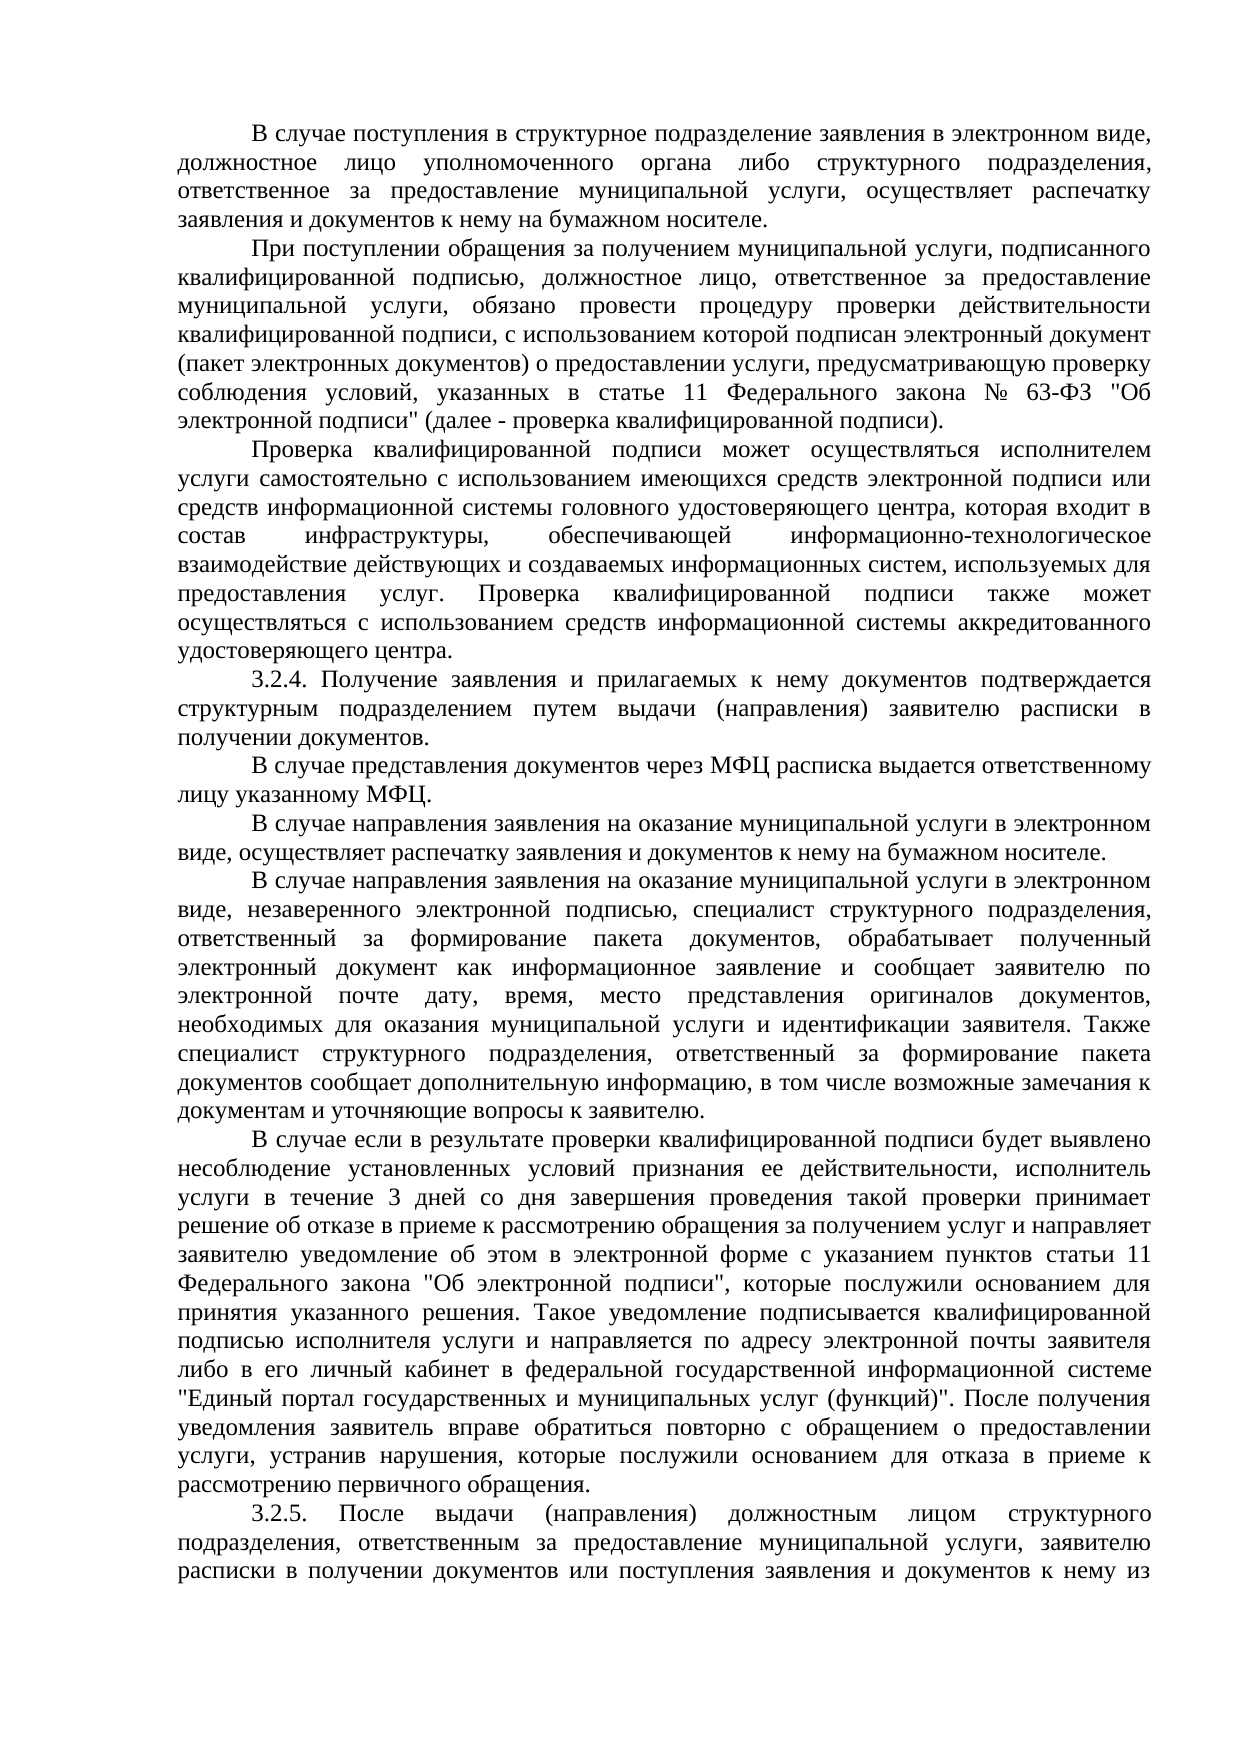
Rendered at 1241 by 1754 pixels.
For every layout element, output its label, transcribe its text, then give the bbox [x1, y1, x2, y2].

text В случае направления заявления на оказание муниципальной услуги в электронном виде, осуществляет распечатку заявления и документов к нему на бумажном носителе. [177, 808, 1152, 866]
text В случае представления документов через МФЦ расписка выдается ответственному лицу указанному МФЦ. [177, 751, 1152, 808]
text Проверка квалифицированной подписи может осуществляться исполнителем услуги самостоятельно с использованием имеющихся средств электронной подписи или средств информационной системы головного удостоверяющего центра, которая входит в состав инфраструктуры, обеспечивающей информационно-технологическое взаимодействие действующих и создаваемых информационных систем, используемых для предоставления услуг. Проверка квалифицированной подписи также может осуществляться с использованием средств информационной системы аккредитованного удостоверяющего центра. [177, 434, 1152, 664]
text В случае если в результате проверки квалифицированной подписи будет выявлено несоблюдение установленных условий признания ее действительности, исполнитель услуги в течение 3 дней со дня завершения проведения такой проверки принимает решение об отказе в приеме к рассмотрению обращения за получением услуг и направляет заявителю уведомление об этом в электронной форме с указанием пунктов статьи 11 Федерального закона "Об электронной подписи", которые послужили основанием для принятия указанного решения. Такое уведомление подписывается квалифицированной подписью исполнителя услуги и направляется по адресу электронной почты заявителя либо в его личный кабинет в федеральной государственной информационной системе "Единый портал государственных и муниципальных услуг (функций)". После получения уведомления заявитель вправе обратиться повторно с обращением о предоставлении услуги, устранив нарушения, которые послужили основанием для отказа в приеме к рассмотрению первичного обращения. [177, 1124, 1152, 1498]
text 3.2.4. Получение заявления и прилагаемых к нему документов подтверждается структурным подразделением путем выдачи (направления) заявителю расписки в получении документов. [177, 664, 1152, 751]
text В случае направления заявления на оказание муниципальной услуги в электронном виде, незаверенного электронной подписью, специалист структурного подразделения, ответственный за формирование пакета документов, обрабатывает полученный электронный документ как информационное заявление и сообщает заявителю по электронной почте дату, время, место представления оригиналов документов, необходимых для оказания муниципальной услуги и идентификации заявителя. Также специалист структурного подразделения, ответственный за формирование пакета документов сообщает дополнительную информацию, в том числе возможные замечания к документам и уточняющие вопросы к заявителю. [177, 866, 1152, 1124]
text В случае поступления в структурное подразделение заявления в электронном виде, должностное лицо уполномоченного органа либо структурного подразделения, ответственное за предоставление муниципальной услуги, осуществляет распечатку заявления и документов к нему на бумажном носителе. [177, 118, 1152, 233]
text При поступлении обращения за получением муниципальной услуги, подписанного квалифицированной подписью, должностное лицо, ответственное за предоставление муниципальной услуги, обязано провести процедуру проверки действительности квалифицированной подписи, с использованием которой подписан электронный документ (пакет электронных документов) о предоставлении услуги, предусматривающую проверку соблюдения условий, указанных в статье 11 Федерального закона № 63-ФЗ "Об электронной подписи" (далее - проверка квалифицированной подписи). [177, 233, 1152, 434]
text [177, 1498, 1152, 1584]
